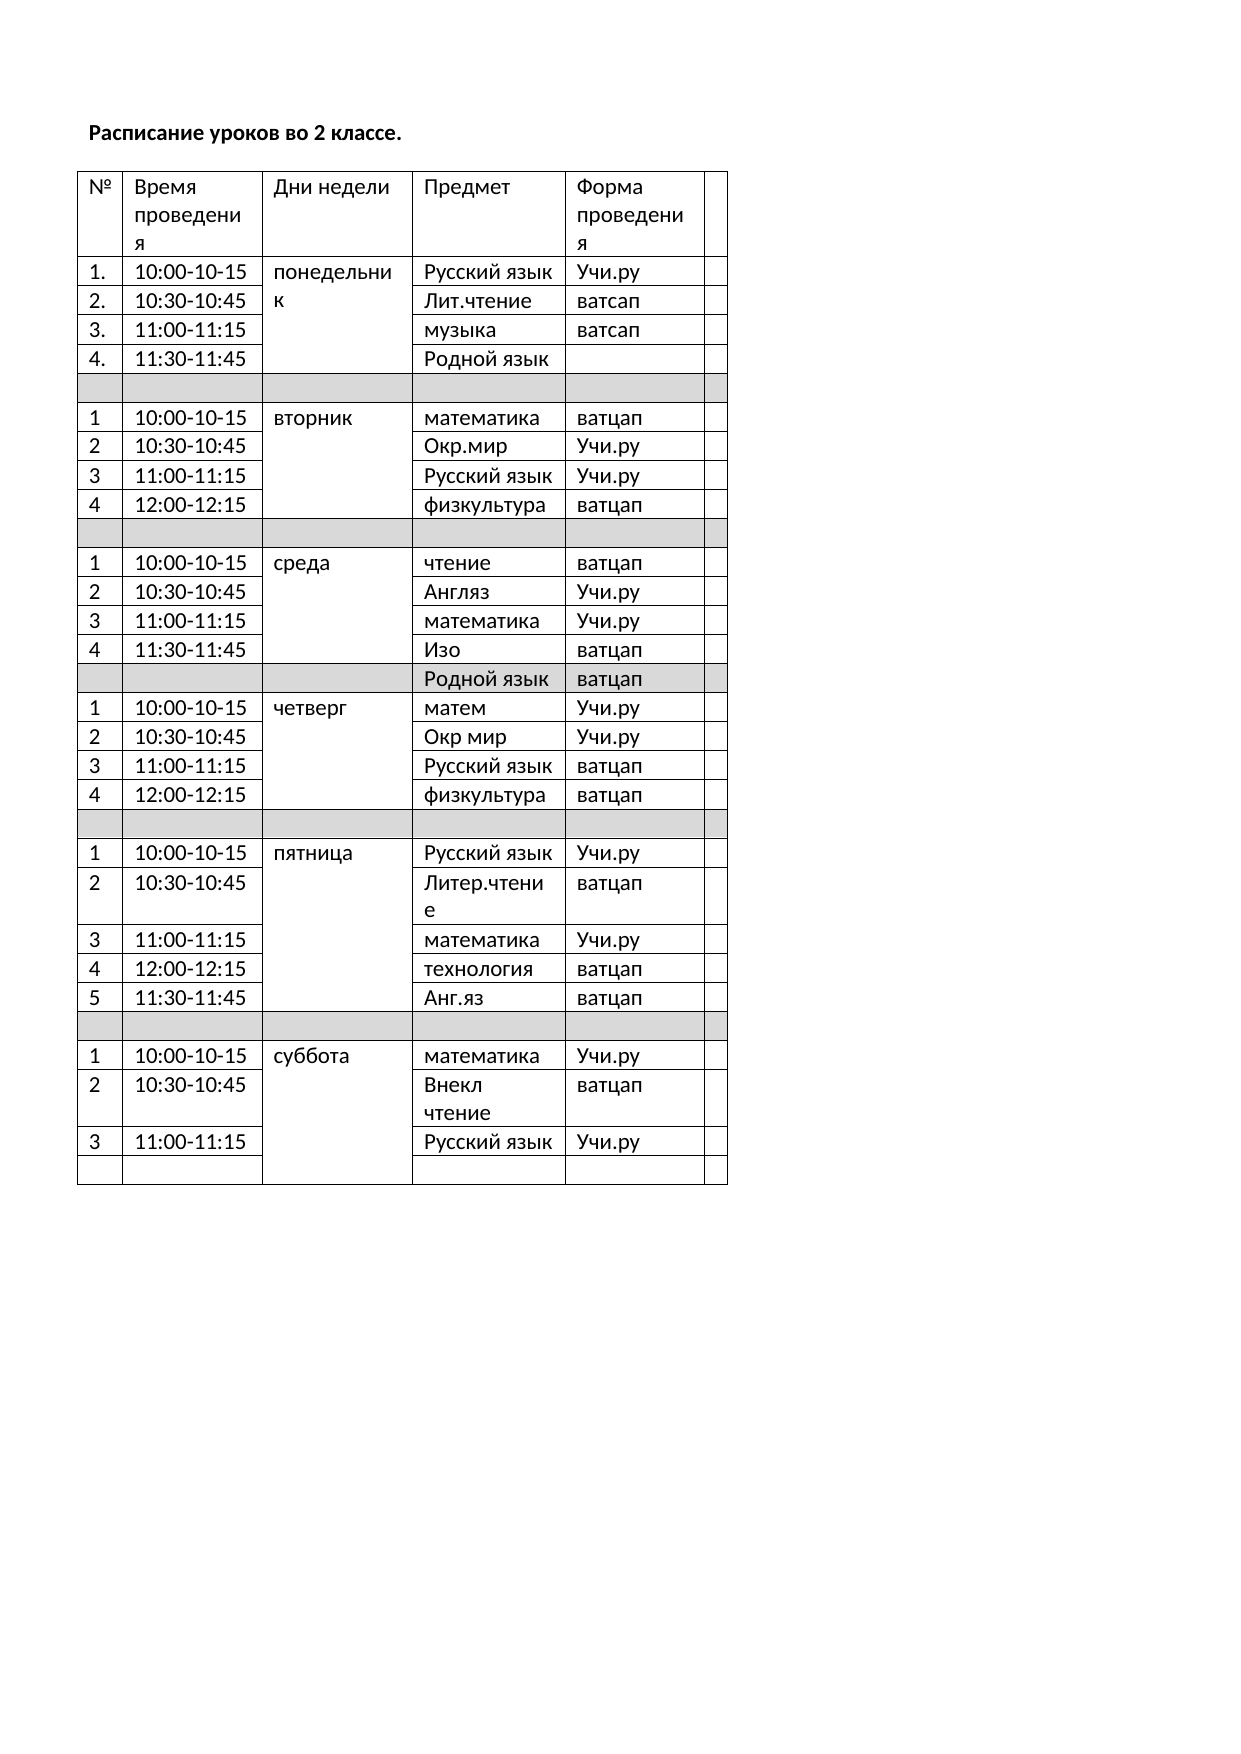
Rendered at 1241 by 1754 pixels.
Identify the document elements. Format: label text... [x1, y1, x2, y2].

table_cell Русский язык [413, 257, 565, 285]
table_cell 10:30-10:45 [123, 432, 262, 460]
table_cell [566, 374, 704, 402]
table_cell Анг.яз [413, 983, 565, 1011]
table_cell 11:00-11:15 [123, 315, 262, 343]
table_cell 10:00-10-15 [123, 693, 262, 721]
table_cell 11:00-11:15 [123, 751, 262, 779]
table_cell [263, 810, 412, 837]
table_cell [705, 403, 727, 431]
table_cell [705, 490, 727, 518]
table_cell математика [413, 403, 565, 431]
text Расписание уроков во 2 классе. [88, 118, 1063, 146]
table_cell 3 [78, 925, 122, 953]
table_cell [566, 519, 704, 547]
table_cell [78, 810, 122, 837]
table_cell среда [263, 548, 412, 663]
table_cell 1. [78, 257, 122, 285]
table_cell [263, 1012, 412, 1040]
table_cell Учи.ру [566, 1127, 704, 1155]
table_cell [123, 1012, 262, 1040]
table_cell [705, 868, 727, 924]
table_cell [705, 345, 727, 372]
table_cell [705, 286, 727, 314]
table_cell [705, 374, 727, 402]
table_cell 2 [78, 577, 122, 605]
table_cell Родной язык [413, 345, 565, 372]
table_cell [705, 1041, 727, 1069]
table_cell Русский язык [413, 839, 565, 867]
table_cell 11:30-11:45 [123, 983, 262, 1011]
table_cell Учи.ру [566, 432, 704, 460]
table_cell математика [413, 925, 565, 953]
table_cell 11:00-11:15 [123, 461, 262, 489]
table_cell ватцап [566, 664, 704, 692]
table_cell ватцап [566, 954, 704, 982]
table_header Время проведения [123, 172, 262, 256]
table_cell Русский язык [413, 751, 565, 779]
table_cell 4. [78, 345, 122, 372]
table_cell 1 [78, 839, 122, 867]
table_cell Учи.ру [566, 577, 704, 605]
table_cell 1 [78, 693, 122, 721]
table_cell [705, 1127, 727, 1155]
table_cell [705, 1156, 727, 1184]
table_cell ватцап [566, 490, 704, 518]
table_cell Внекл чтение [413, 1070, 565, 1126]
table_cell [705, 664, 727, 692]
table_cell Изо [413, 635, 565, 663]
table_cell [413, 1156, 565, 1184]
table_cell [705, 925, 727, 953]
table_cell Литер.чтение [413, 868, 565, 924]
table_cell 10:00-10-15 [123, 257, 262, 285]
table_cell [705, 954, 727, 982]
table_cell [705, 257, 727, 285]
table_cell Учи.ру [566, 461, 704, 489]
table_cell [705, 1070, 727, 1126]
table_cell 10:30-10:45 [123, 868, 262, 924]
table_cell вторник [263, 403, 412, 518]
table_cell [705, 548, 727, 576]
table_cell математика [413, 1041, 565, 1069]
table_cell Учи.ру [566, 257, 704, 285]
table_cell [705, 577, 727, 605]
table_cell Учи.ру [566, 606, 704, 634]
table_cell Учи.ру [566, 722, 704, 750]
table_cell технология [413, 954, 565, 982]
table_cell [705, 780, 727, 808]
table_cell [123, 664, 262, 692]
table_cell 3. [78, 315, 122, 343]
table_cell Родной язык [413, 664, 565, 692]
table_cell [123, 810, 262, 837]
table_cell [123, 1156, 262, 1184]
table_cell 2 [78, 722, 122, 750]
table_cell [413, 810, 565, 837]
table_cell [78, 1156, 122, 1184]
table_cell суббота [263, 1041, 412, 1184]
table_cell 3 [78, 1127, 122, 1155]
table_cell ватцап [566, 403, 704, 431]
table_cell Окр.мир [413, 432, 565, 460]
table_cell 2 [78, 1070, 122, 1126]
table_cell ватцап [566, 780, 704, 808]
table_cell [705, 635, 727, 663]
table_cell [705, 519, 727, 547]
table_cell 1 [78, 403, 122, 431]
table_cell 5 [78, 983, 122, 1011]
table_cell [78, 664, 122, 692]
table_cell ватсап [566, 286, 704, 314]
table_cell [705, 461, 727, 489]
table_cell Лит.чтение [413, 286, 565, 314]
table_cell 10:30-10:45 [123, 577, 262, 605]
table_cell [705, 839, 727, 867]
table_cell 11:00-11:15 [123, 1127, 262, 1155]
table_header Предмет [413, 172, 565, 256]
table_cell [78, 374, 122, 402]
table_cell 1 [78, 548, 122, 576]
table_cell чтение [413, 548, 565, 576]
table_cell 10:30-10:45 [123, 722, 262, 750]
table_cell 4 [78, 780, 122, 808]
table_cell [263, 374, 412, 402]
table_cell 12:00-12:15 [123, 780, 262, 808]
table_cell [705, 722, 727, 750]
table_cell 10:00-10-15 [123, 1041, 262, 1069]
table_cell [566, 1156, 704, 1184]
table_cell матем [413, 693, 565, 721]
table_cell ватцап [566, 635, 704, 663]
table_cell [705, 432, 727, 460]
table_cell пятница [263, 839, 412, 1011]
table_cell [705, 751, 727, 779]
table_cell 3 [78, 606, 122, 634]
table_cell математика [413, 606, 565, 634]
table_cell 2 [78, 868, 122, 924]
table_cell физкультура [413, 780, 565, 808]
table_cell 2. [78, 286, 122, 314]
table_cell [263, 519, 412, 547]
table_cell [705, 315, 727, 343]
table_cell [705, 606, 727, 634]
table_cell [263, 664, 412, 692]
table_cell [566, 345, 704, 372]
table_cell [413, 1012, 565, 1040]
table_cell ватцап [566, 548, 704, 576]
table_cell Англяз [413, 577, 565, 605]
table_header [705, 172, 727, 256]
table_cell Учи.ру [566, 925, 704, 953]
table_cell 3 [78, 751, 122, 779]
table_cell [78, 519, 122, 547]
table_cell Учи.ру [566, 693, 704, 721]
table_cell Окр мир [413, 722, 565, 750]
table_cell 12:00-12:15 [123, 954, 262, 982]
table_cell 12:00-12:15 [123, 490, 262, 518]
table_cell [123, 519, 262, 547]
table_cell 10:30-10:45 [123, 1070, 262, 1126]
table_cell 11:30-11:45 [123, 345, 262, 372]
table_cell ватцап [566, 983, 704, 1011]
table_cell музыка [413, 315, 565, 343]
table_cell ватсап [566, 315, 704, 343]
table_cell Учи.ру [566, 1041, 704, 1069]
table_header № [78, 172, 122, 256]
table_cell 4 [78, 954, 122, 982]
table_cell 10:00-10-15 [123, 839, 262, 867]
table_cell 11:30-11:45 [123, 635, 262, 663]
table_cell ватцап [566, 751, 704, 779]
table_cell четверг [263, 693, 412, 808]
table_cell [566, 1012, 704, 1040]
table_header Форма проведения [566, 172, 704, 256]
table_cell понедельник [263, 257, 412, 372]
table_cell 1 [78, 1041, 122, 1069]
table_cell 11:00-11:15 [123, 606, 262, 634]
table_cell ватцап [566, 1070, 704, 1126]
table_cell 4 [78, 635, 122, 663]
table_cell 10:00-10-15 [123, 548, 262, 576]
table_cell 10:00-10-15 [123, 403, 262, 431]
table_cell физкультура [413, 490, 565, 518]
table_cell 3 [78, 461, 122, 489]
table_cell 2 [78, 432, 122, 460]
table_cell ватцап [566, 868, 704, 924]
table_cell [705, 1012, 727, 1040]
table_cell [566, 810, 704, 837]
table_cell [123, 374, 262, 402]
table_cell 10:30-10:45 [123, 286, 262, 314]
table_cell [413, 519, 565, 547]
table_cell [413, 374, 565, 402]
table_cell Учи.ру [566, 839, 704, 867]
table_cell [705, 693, 727, 721]
table_cell [705, 983, 727, 1011]
table_cell 11:00-11:15 [123, 925, 262, 953]
table_cell Русский язык [413, 1127, 565, 1155]
table_cell Русский язык [413, 461, 565, 489]
table_cell [705, 810, 727, 837]
table_header Дни недели [263, 172, 412, 256]
table_cell [78, 1012, 122, 1040]
table_cell 4 [78, 490, 122, 518]
